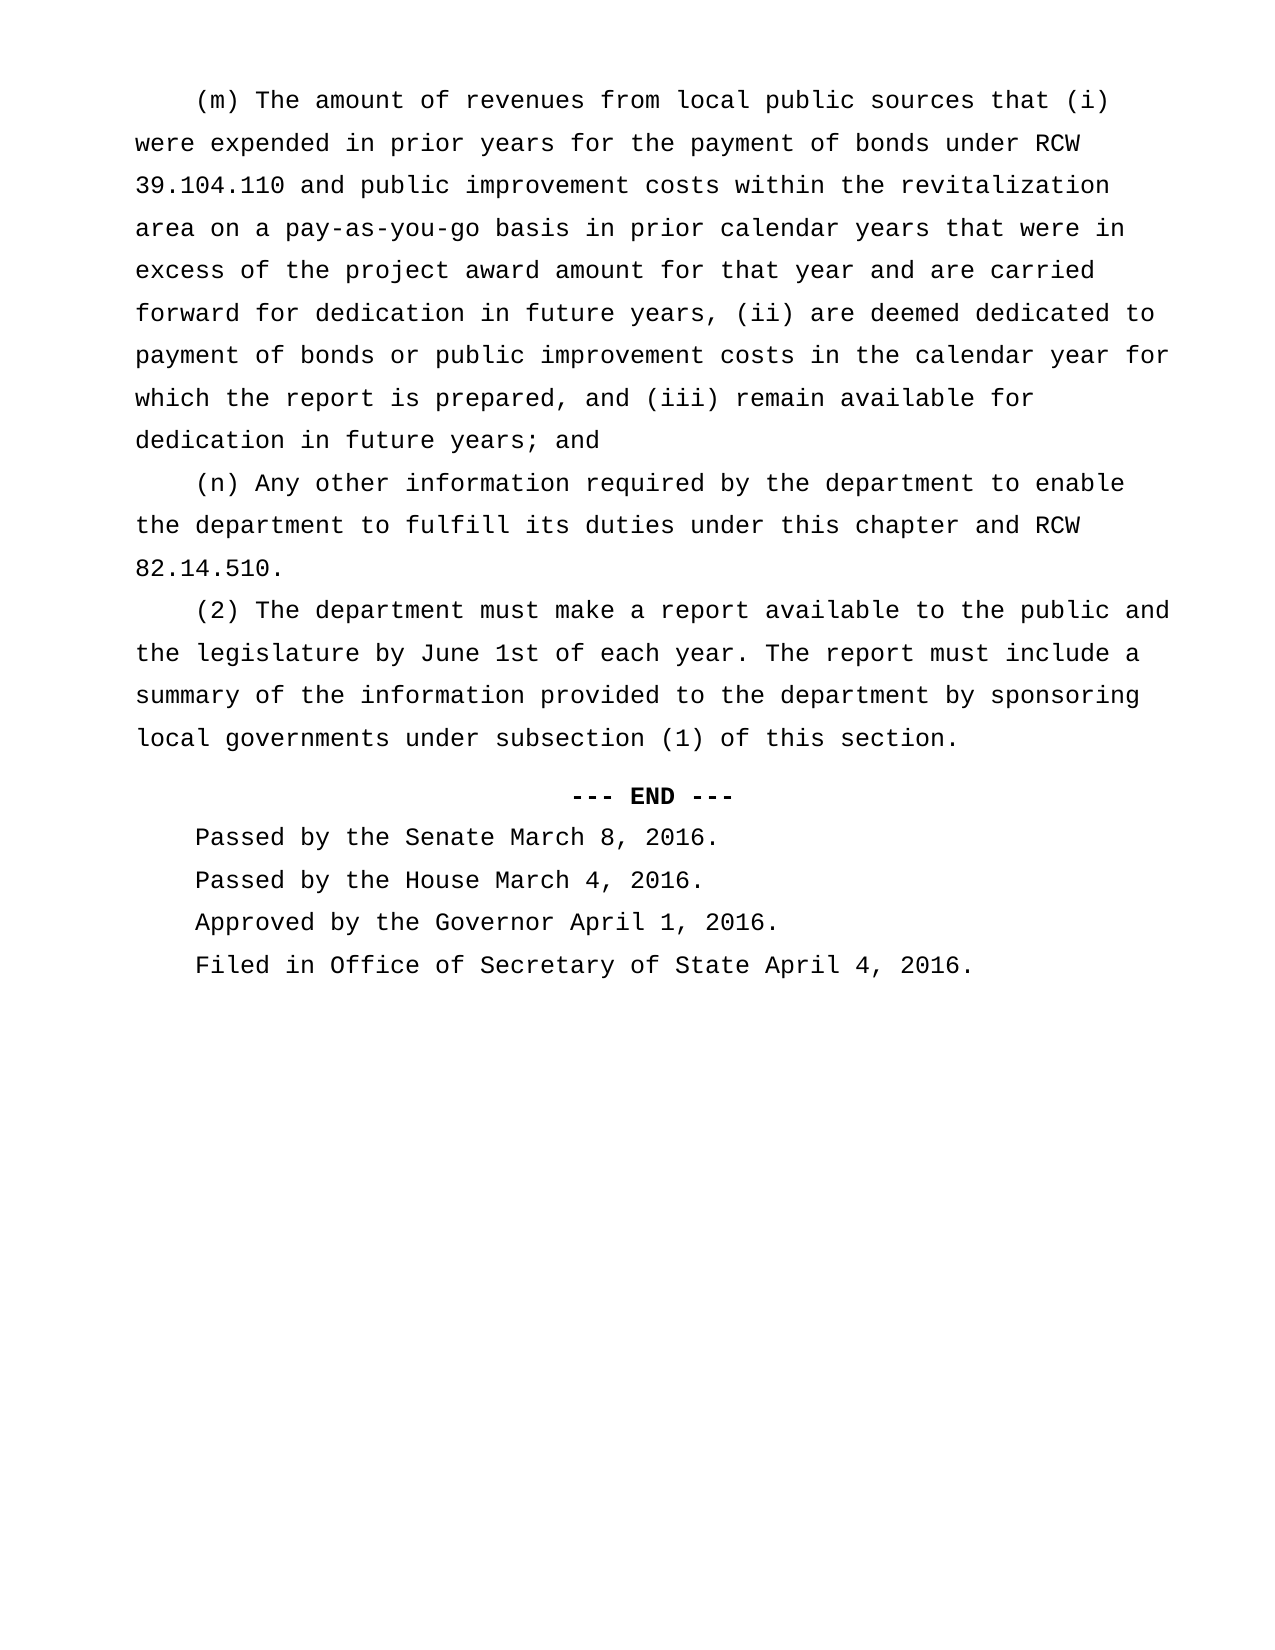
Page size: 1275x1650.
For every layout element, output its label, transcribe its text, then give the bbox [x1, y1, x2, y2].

text (n) Any other information required by the department to enable the department to fulfill its duties under this chapter and RCW 82.14.510. [135, 457, 1170, 585]
text (m) The amount of revenues from local public sources that (i) were expended in prior years for the payment of bonds under RCW 39.104.110 and public improvement costs within the revitalization area on a pay-as-you-go basis in prior calendar years that were in excess of the project award amount for that year and are carried forward for dedication in future years, (ii) are deemed dedicated to payment of bonds or public improvement costs in the calendar year for which the report is prepared, and (iii) remain available for dedication in future years; and [135, 75, 1170, 457]
text (2) The department must make a report available to the public and the legislature by June 1st of each year. The report must include a summary of the information provided to the department by sponsoring local governments under subsection (1) of this section. [135, 585, 1170, 755]
text Passed by the Senate March 8, 2016. [135, 812, 1170, 854]
text --- END --- [135, 783, 1170, 812]
text Approved by the Governor April 1, 2016. [135, 897, 1170, 939]
text Filed in Office of Secretary of State April 4, 2016. [135, 939, 1170, 982]
text Passed by the House March 4, 2016. [135, 854, 1170, 897]
